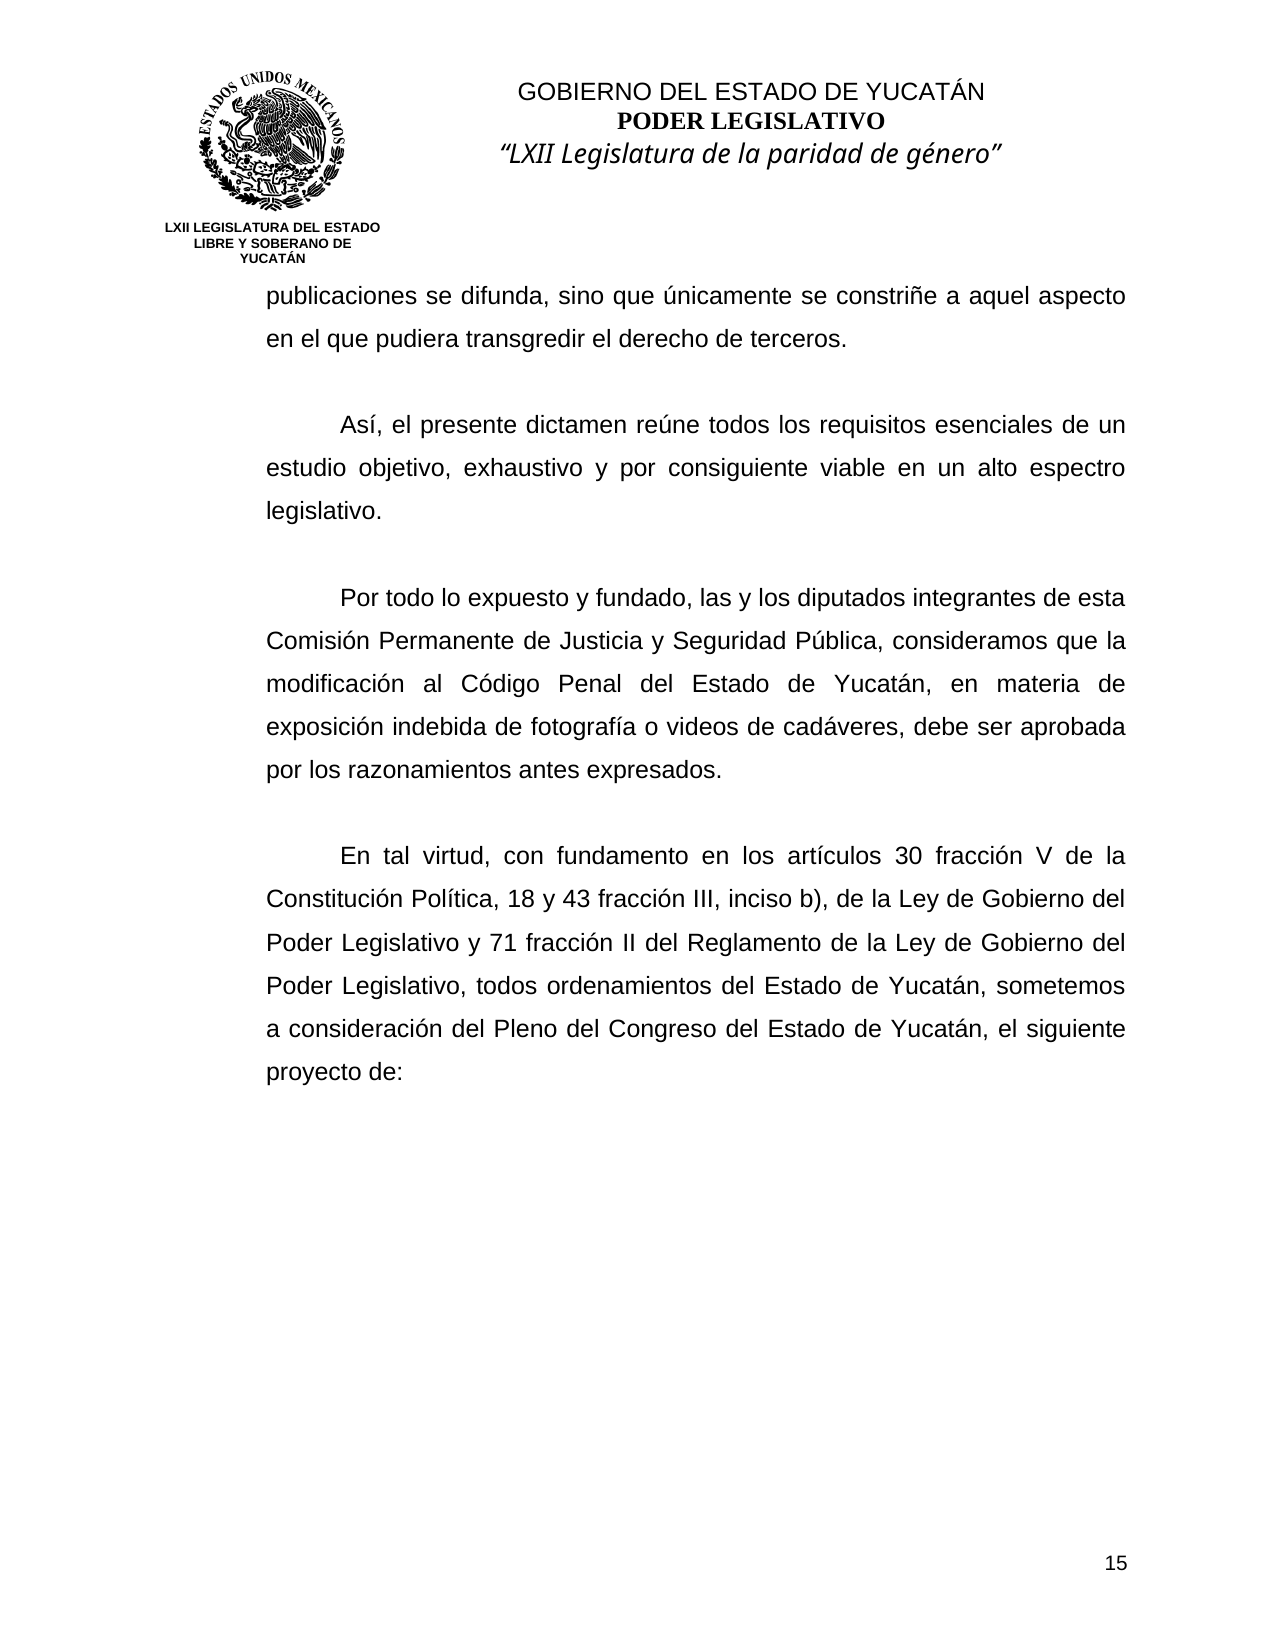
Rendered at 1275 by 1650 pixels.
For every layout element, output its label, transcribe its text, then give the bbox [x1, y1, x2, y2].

text Por todo lo expuesto y fundado, las y los diputados integrantes de esta Comisión Permanente de Justicia y Seguridad Pública, consideramos que la modificación al Código Penal del Estado de Yucatán, en materia de exposición indebida de fotografía o videos de cadáveres, debe ser aprobada por los razonamientos antes expresados. [266, 582, 1127, 784]
text En tal virtud, con fundamento en los artículos 30 fracción V de la Constitución Política, 18 y 43 fracción III, inciso b), de la Ley de Gobierno del Poder Legislativo y 71 fracción II del Reglamento de la Ley de Gobierno del Poder Legislativo, todos ordenamientos del Estado de Yucatán, sometemos a consideración del Pleno del Congreso del Estado de Yucatán, el siguiente proyecto de: [266, 841, 1127, 1086]
text Así, el presente dictamen reúne todos los requisitos esenciales de un estudio objetivo, exhaustivo y por consiguiente viable en un alto espectro legislativo. [266, 410, 1127, 525]
picture [163, 37, 380, 245]
